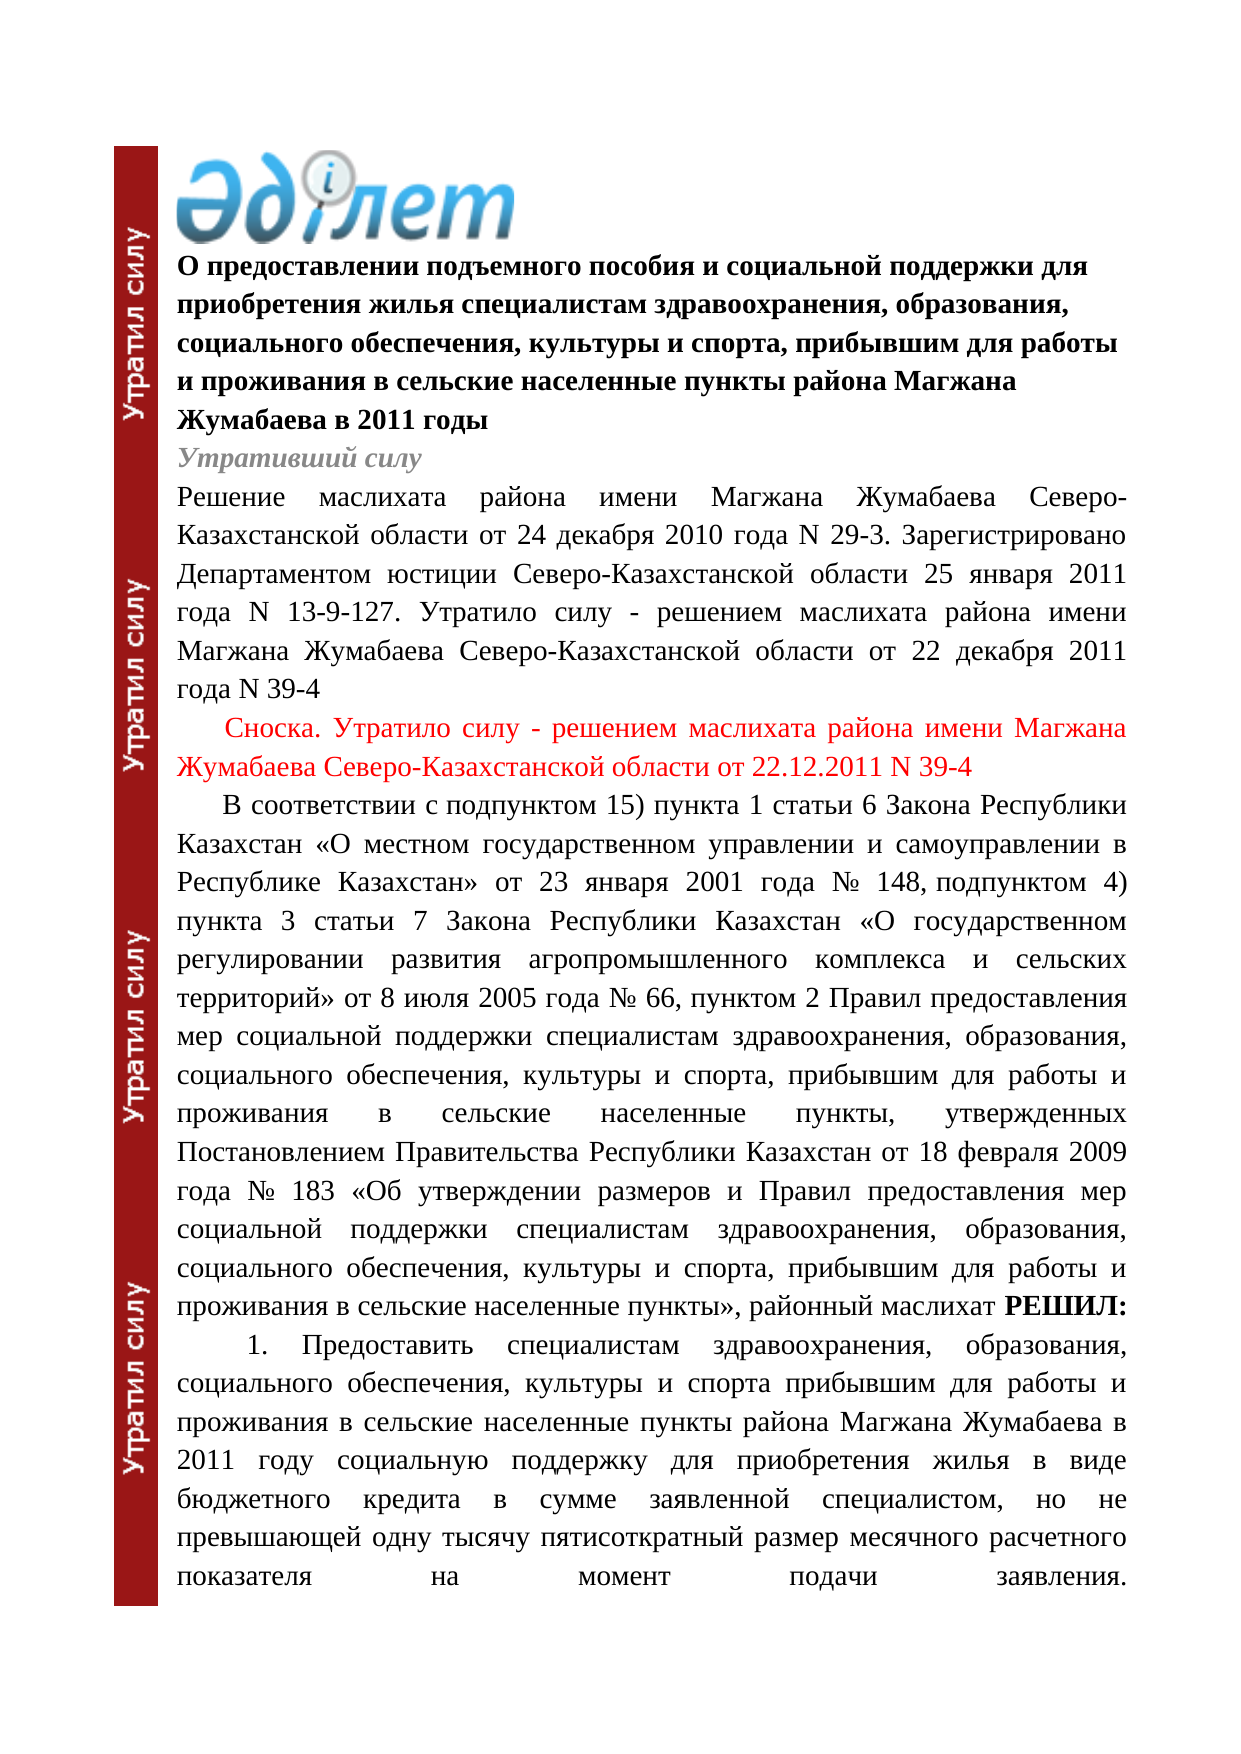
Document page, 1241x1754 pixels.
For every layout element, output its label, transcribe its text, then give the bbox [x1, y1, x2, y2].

text Решение маслихата района имени Магжана Жумабаева Северо-Казахстанской области от 24 декабря 2010 года N 29-3. Зарегистрировано Департаментом юстиции Северо-Казахстанской области 25 января 2011 года N 13-9-127. Утратило силу - решением маслихата района имени Магжана Жумабаева Северо-Казахстанской области от 22 декабря 2011 года N 39-4 [112, 479, 1128, 705]
text Утративший силу [112, 440, 1128, 474]
picture [114, 435, 158, 440]
picture [114, 146, 158, 248]
text О предоставлении подъемного пособия и социальной поддержки для приобретения жилья специалистам здравоохранения, образования, социального обеспечения, культуры и спорта, прибывшим для работы и проживания в сельские населенные пункты района Магжана Жумабаева в 2011 годы [112, 248, 1128, 435]
picture [114, 782, 158, 787]
picture [114, 474, 158, 479]
picture [114, 1592, 158, 1606]
picture [176, 150, 515, 244]
text Сноска. Утратило силу - решением маслихата района имени Магжана Жумабаева Северо-Казахстанской области от 22.12.2011 N 39-4 [112, 710, 1128, 782]
picture [114, 705, 158, 710]
